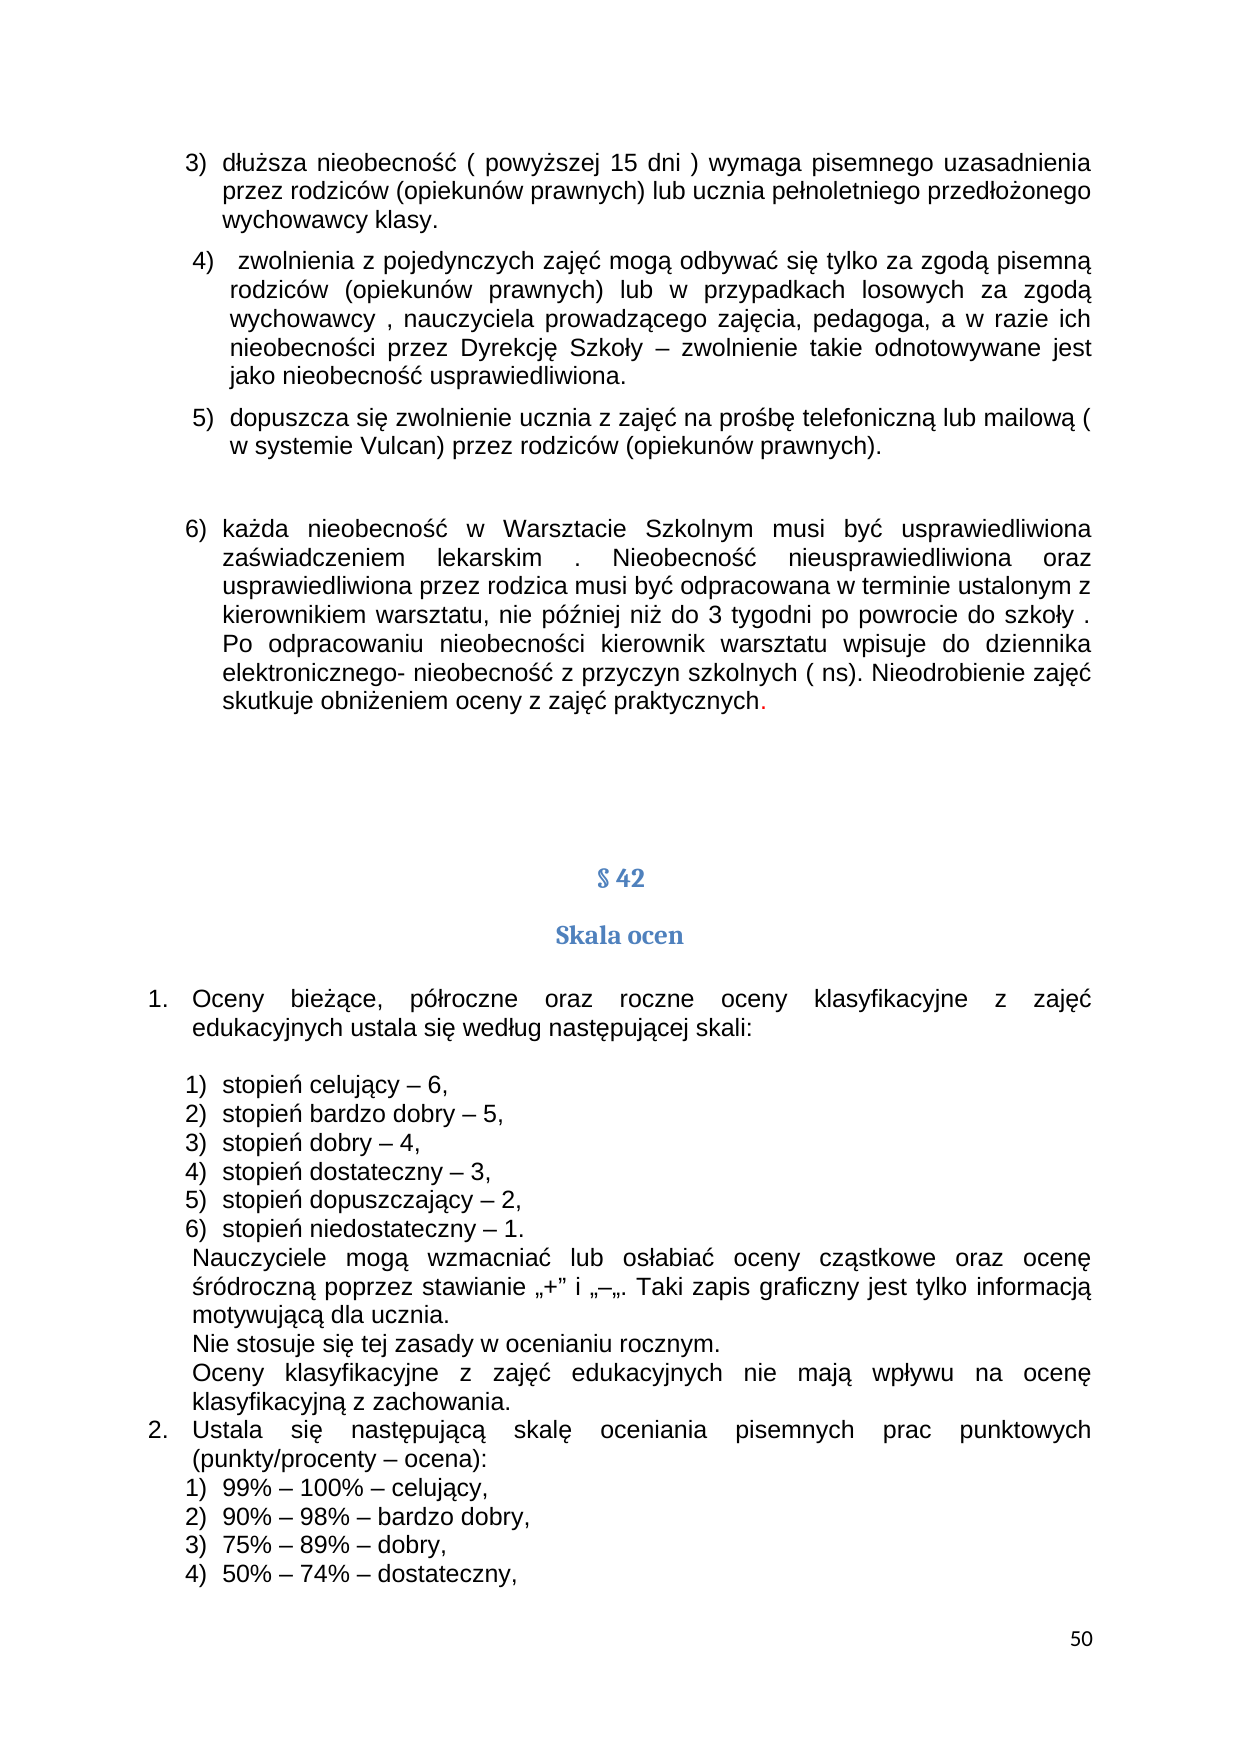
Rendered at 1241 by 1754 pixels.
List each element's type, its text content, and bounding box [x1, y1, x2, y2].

subtitle § 42 [148, 863, 1093, 894]
list stopień niedostateczny – 1. [185, 1214, 1093, 1243]
list dłuższa nieobecność ( powyższej 15 dni ) wymaga pisemnego uzasadnienia przez rodziców (opiekunów prawnych) lub ucznia pełnoletniego przedłożonego wychowawcy klasy. [185, 148, 1093, 234]
list stopień celujący – 6, [185, 1070, 1093, 1099]
list każda nieobecność w Warsztacie Szkolnym musi być usprawiedliwiona zaświadczeniem lekarskim . Nieobecność nieusprawiedliwiona oraz usprawiedliwiona przez rodzica musi być odpracowana w terminie ustalonym z kierownikiem warsztatu, nie później niż do 3 tygodni po powrocie do szkoły . Po odpracowaniu nieobecności kierownik warsztatu wpisuje do dziennika elektronicznego- nieobecność z przyczyn szkolnych ( ns). Nieodrobienie zajęć skutkuje obniżeniem oceny z zajęć praktycznych. [185, 514, 1093, 715]
list dopuszcza się zwolnienie ucznia z zajęć na prośbę telefoniczną lub mailową ( w systemie Vulcan) przez rodziców (opiekunów prawnych). [192, 403, 1093, 460]
list 90% – 98% – bardzo dobry, [185, 1502, 1093, 1530]
text Nauczyciele mogą wzmacniać lub osłabiać oceny cząstkowe oraz ocenę śródroczną poprzez stawianie „+” i „–„. Taki zapis graficzny jest tylko informacją motywującą dla ucznia. [192, 1243, 1093, 1329]
list stopień dopuszczający – 2, [185, 1185, 1093, 1214]
text Oceny klasyfikacyjne z zajęć edukacyjnych nie mają wpływu na ocenę klasyfikacyjną z zachowania. [192, 1358, 1093, 1415]
list 99% – 100% – celujący, [185, 1473, 1093, 1502]
list Oceny bieżące, półroczne oraz roczne oceny klasyfikacyjne z zajęć edukacyjnych ustala się według następującej skali: [148, 984, 1093, 1042]
list stopień bardzo dobry – 5, [185, 1099, 1093, 1128]
list Ustala się następującą skalę oceniania pisemnych prac punktowych (punkty/procenty – ocena): [148, 1415, 1093, 1473]
list stopień dobry – 4, [185, 1128, 1093, 1157]
list stopień dostateczny – 3, [185, 1157, 1093, 1185]
subtitle Skala ocen [148, 920, 1093, 951]
text Nie stosuje się tej zasady w ocenianiu rocznym. [192, 1329, 1093, 1358]
list zwolnienia z pojedynczych zajęć mogą odbywać się tylko za zgodą pisemną rodziców (opiekunów prawnych) lub w przypadkach losowych za zgodą wychowawcy , nauczyciela prowadzącego zajęcia, pedagoga, a w razie ich nieobecności przez Dyrekcję Szkoły – zwolnienie takie odnotowywane jest jako nieobecność usprawiedliwiona. [192, 246, 1093, 390]
list 50% – 74% – dostateczny, [185, 1559, 1093, 1588]
list 75% – 89% – dobry, [185, 1530, 1093, 1559]
